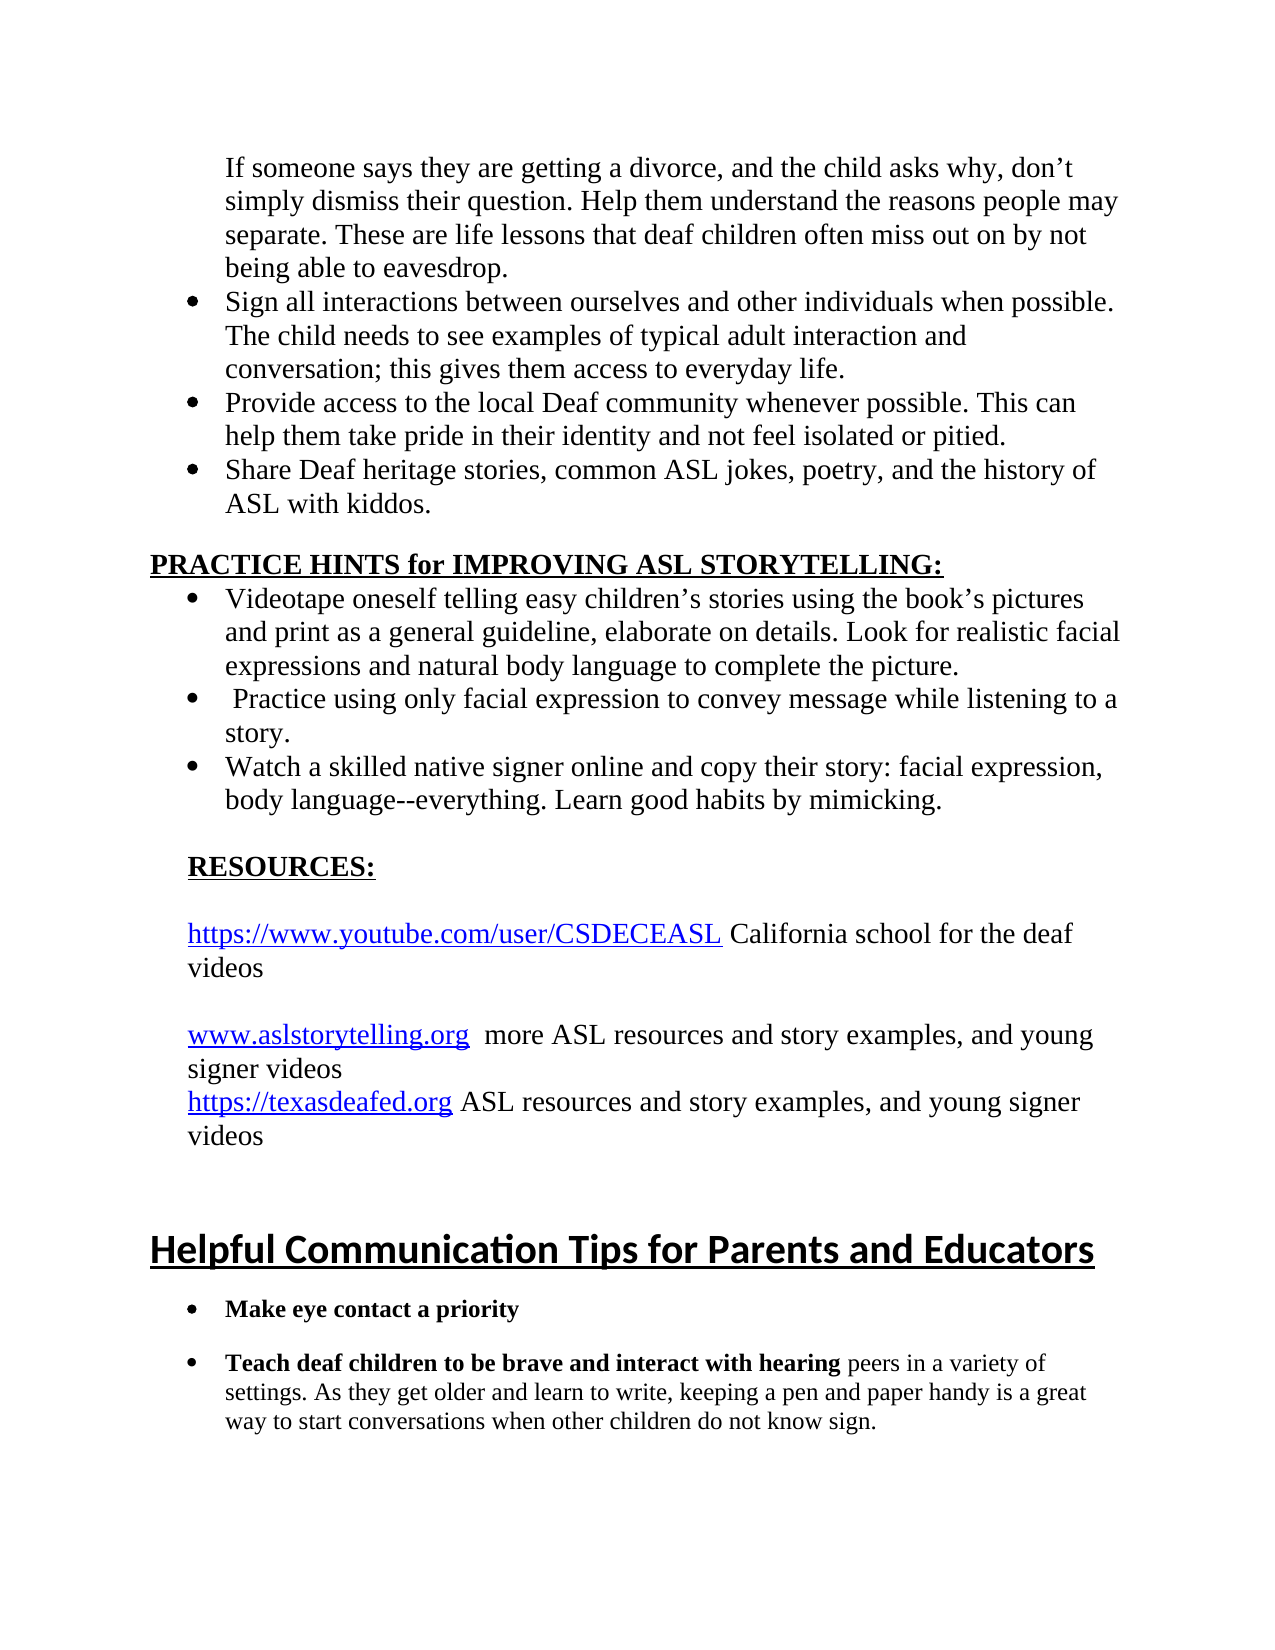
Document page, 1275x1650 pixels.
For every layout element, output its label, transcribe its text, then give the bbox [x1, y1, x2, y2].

list Share Deaf heritage stories, common ASL jokes, poetry, and the history of ASL with kiddos. [187, 452, 1125, 519]
list Provide access to the local Deaf community whenever possible. This can help them take pride in their identity and not feel isolated or pitied. [187, 385, 1125, 452]
text https://www.youtube.com/user/CSDECEASL California school for the deaf videos [187, 917, 1125, 984]
list Watch a skilled native signer online and copy their story: facial expression, body language--everything. Learn good habits by mimicking. [187, 749, 1125, 816]
text www.aslstorytelling.org more ASL resources and story examples, and young signer videos [187, 1017, 1125, 1084]
list Sign all interactions between ourselves and other individuals when possible. The child needs to see examples of typical adult interaction and conversation; this gives them access to everyday life. [187, 284, 1125, 385]
text PRACTICE HINTS for IMPROVING ASL STORYTELLING: [150, 547, 1125, 581]
text https://texasdeafed.org ASL resources and story examples, and young signer videos [187, 1084, 1125, 1151]
list Videotape oneself telling easy children’s stories using the book’s pictures and print as a general guideline, elaborate on details. Look for realistic facial expressions and natural body language to complete the picture. [187, 581, 1125, 682]
list Teach deaf children to be brave and interact with hearing peers in a variety of settings. As they get older and learn to write, keeping a pen and paper handy is a great way to start conversations when other children do not know sign. [187, 1348, 1125, 1434]
text Helpful Communication Tips for Parents and Educators [150, 1223, 1125, 1274]
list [187, 150, 1125, 284]
list Practice using only facial expression to convey message while listening to a story. [187, 682, 1125, 749]
text RESOURCES: [187, 849, 1125, 883]
list Make eye contact a priority [187, 1294, 1125, 1323]
